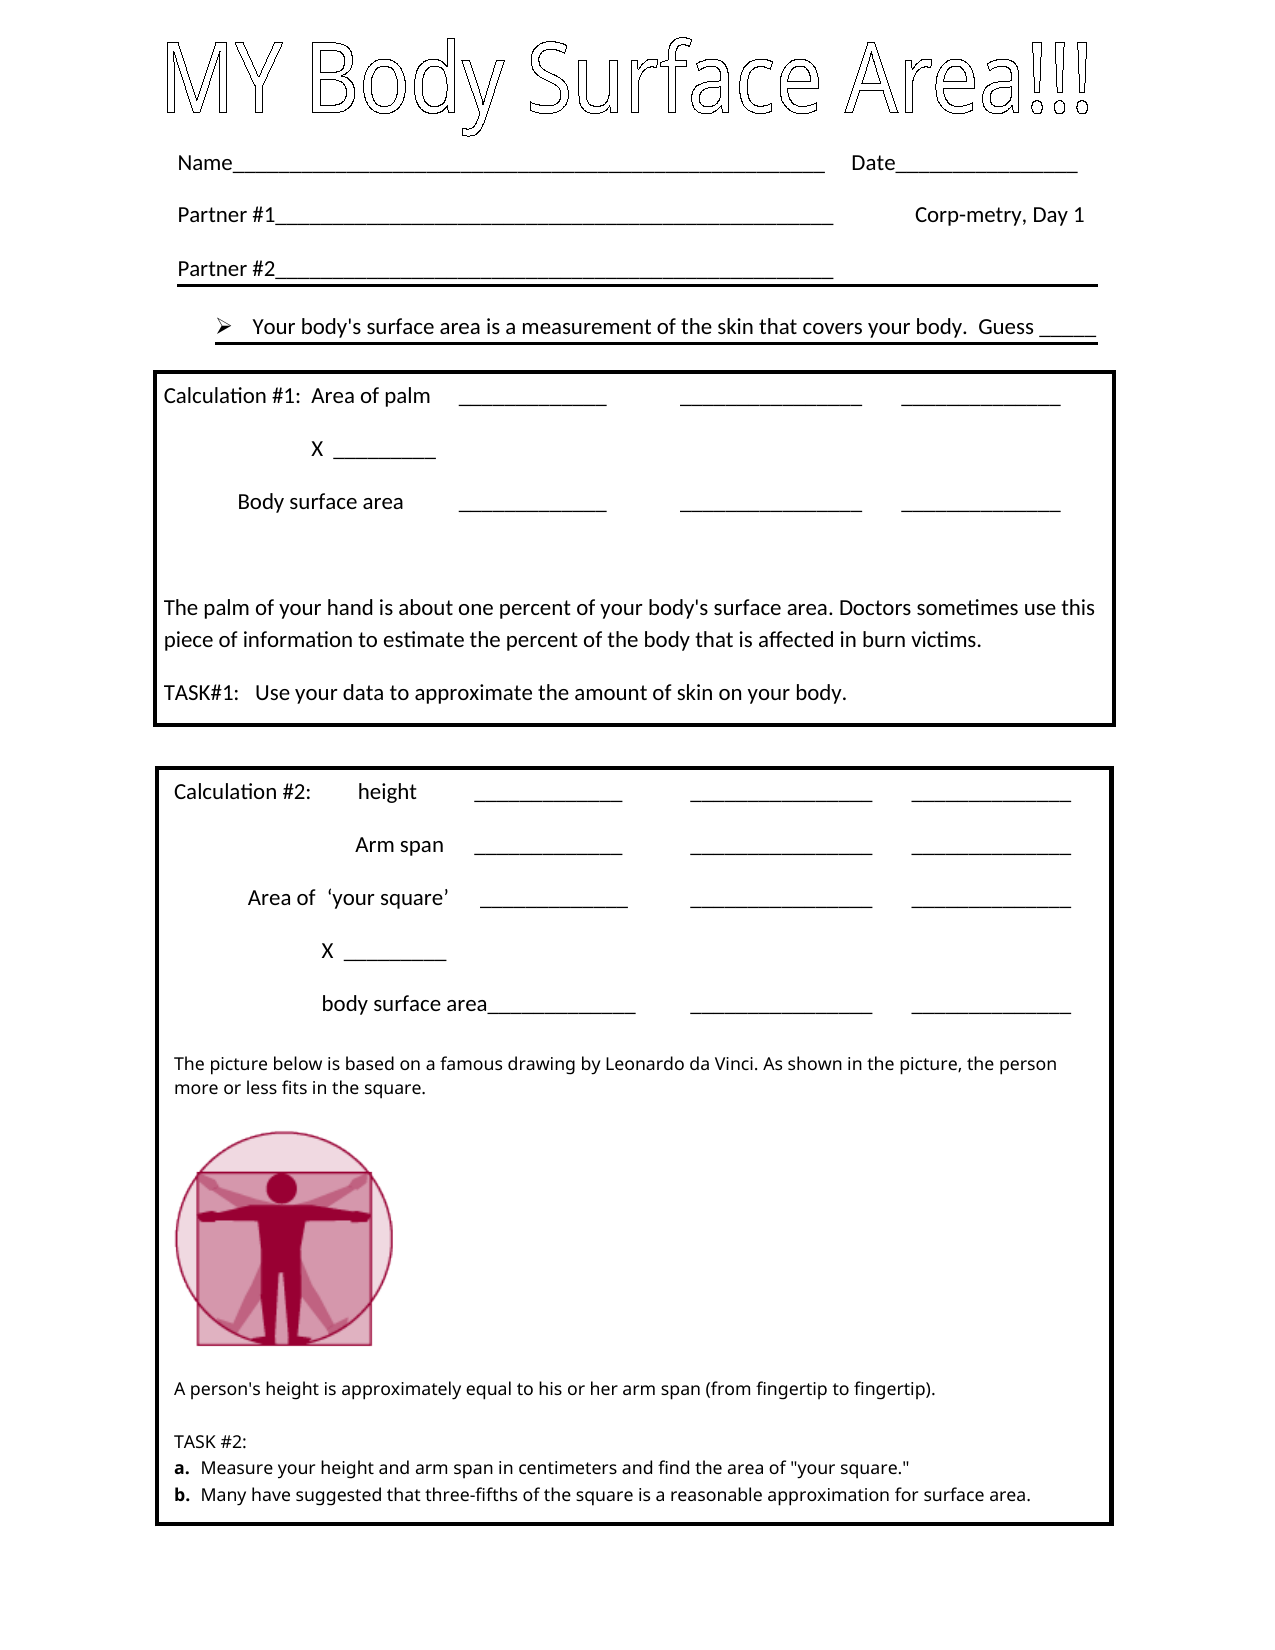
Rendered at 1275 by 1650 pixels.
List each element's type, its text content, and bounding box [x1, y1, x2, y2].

picture [173, 1128, 393, 1348]
text Name____________________________________________________ Date________________ [177, 148, 1098, 176]
list Your body's surface area is a measurement of the skin that covers your body. Guess _____ [215, 312, 1098, 342]
text Partner #1_________________________________________________ Corp-metry, Day 1 [177, 201, 1098, 229]
text Partner #2_________________________________________________ [177, 254, 1098, 284]
